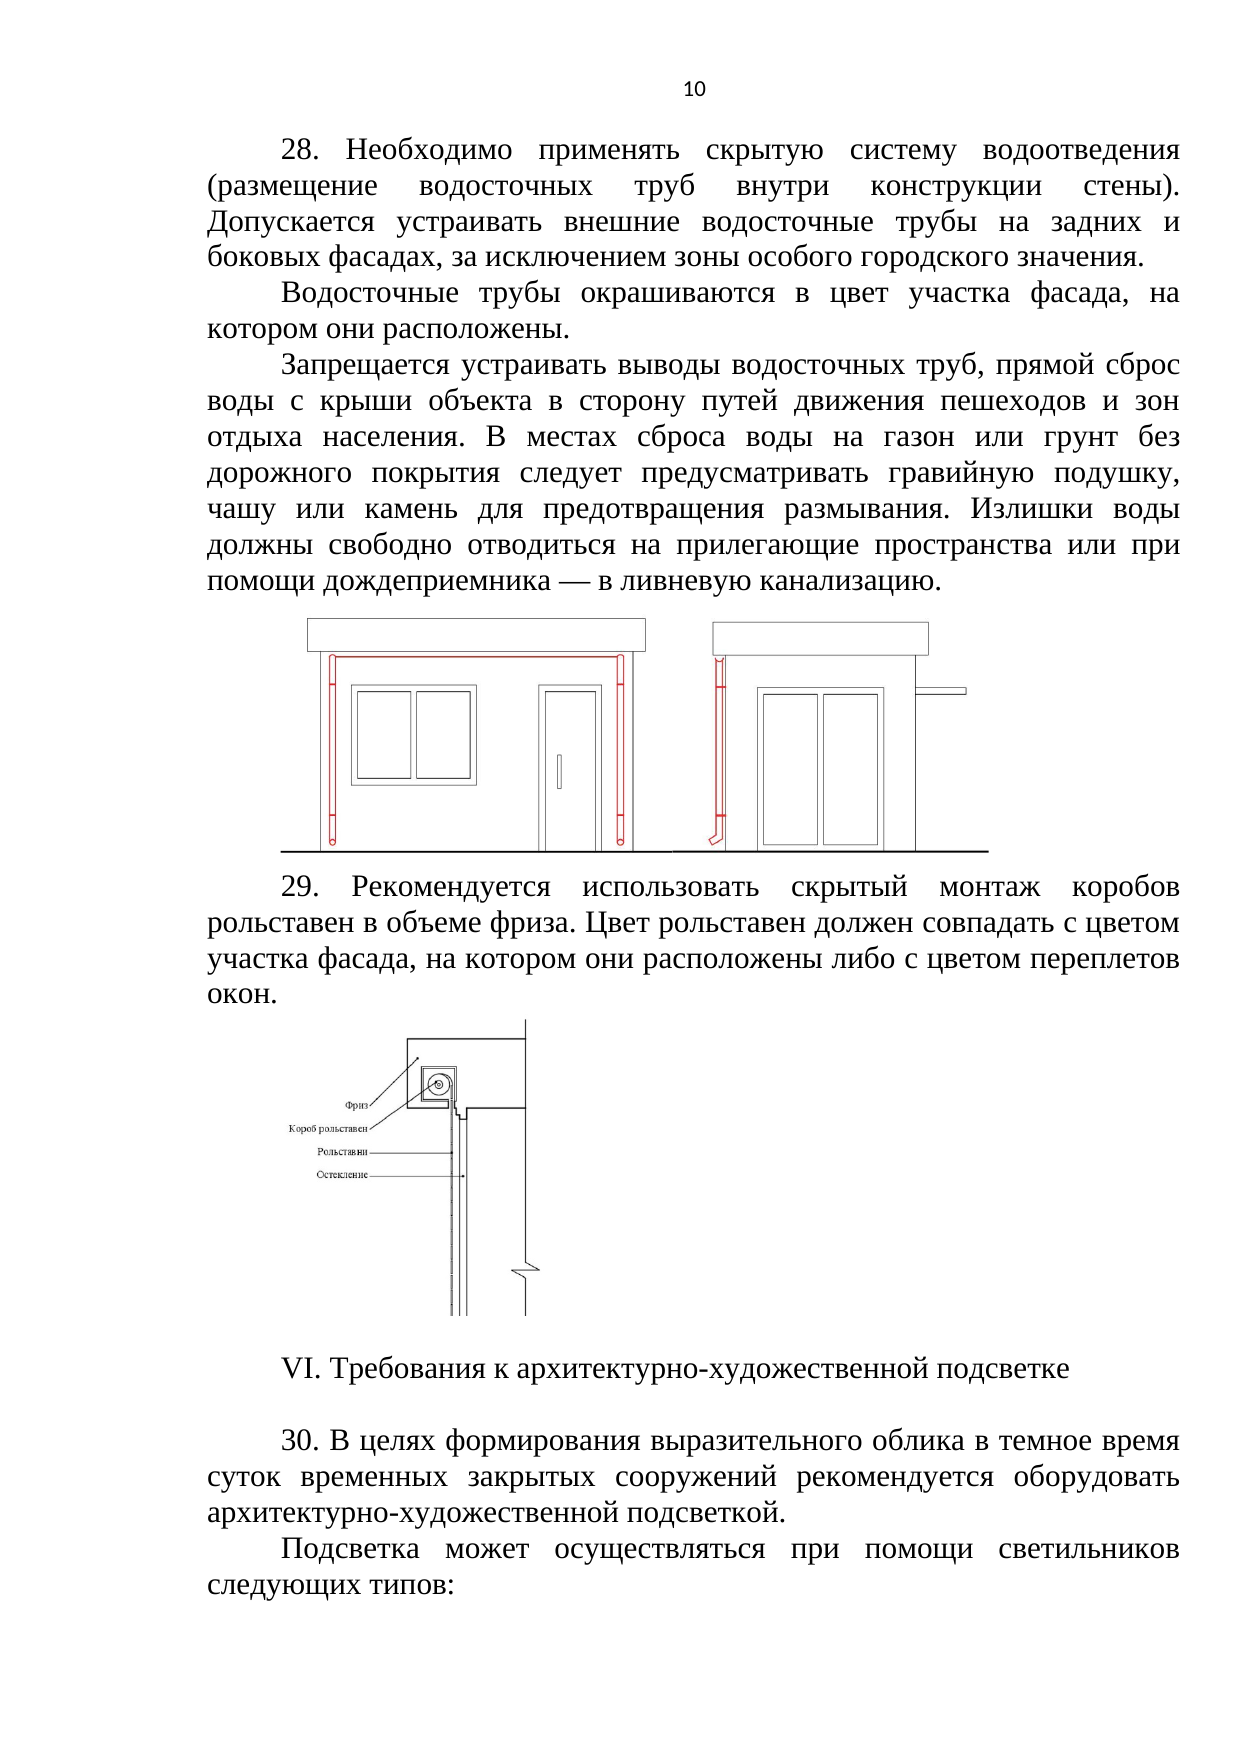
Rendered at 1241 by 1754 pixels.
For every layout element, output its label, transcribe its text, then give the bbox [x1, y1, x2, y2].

text VI. Требования к архитектурно-художественной подсветке [207, 1349, 1181, 1385]
text Подсветка может осуществляться при помощи светильников следующих типов: [207, 1529, 1181, 1601]
text Запрещается устраивать выводы водосточных труб, прямой сброс воды с крыши объекта в сторону путей движения пешеходов и зон отдыха населения. В местах сброса воды на газон или грунт без дорожного покрытия следует предусматривать гравийную подушку, чашу или камень для предотвращения размывания. Излишки воды должны свободно отводиться на прилегающие пространства или при помощи дождеприемника — в ливневую канализацию. [207, 346, 1181, 597]
text Водосточные трубы окрашиваются в цвет участка фасада, на котором они расположены. [207, 274, 1181, 346]
picture [280, 597, 989, 863]
picture [280, 1010, 563, 1316]
text 30. В целях формирования выразительного облика в темное время суток временных закрытых сооружений рекомендуется оборудовать архитектурно-художественной подсветкой. [207, 1421, 1181, 1529]
text 29. Рекомендуется использовать скрытый монтаж коробов рольставен в объеме фриза. Цвет рольставен должен совпадать с цветом участка фасада, на котором они расположены либо с цветом переплетов окон. [207, 867, 1181, 1011]
text 28. Необходимо применять скрытую систему водоотведения (размещение водосточных труб внутри конструкции стены). Допускается устраивать внешние водосточные трубы на задних и боковых фасадах, за исключением зоны особого городского значения. [207, 130, 1181, 274]
